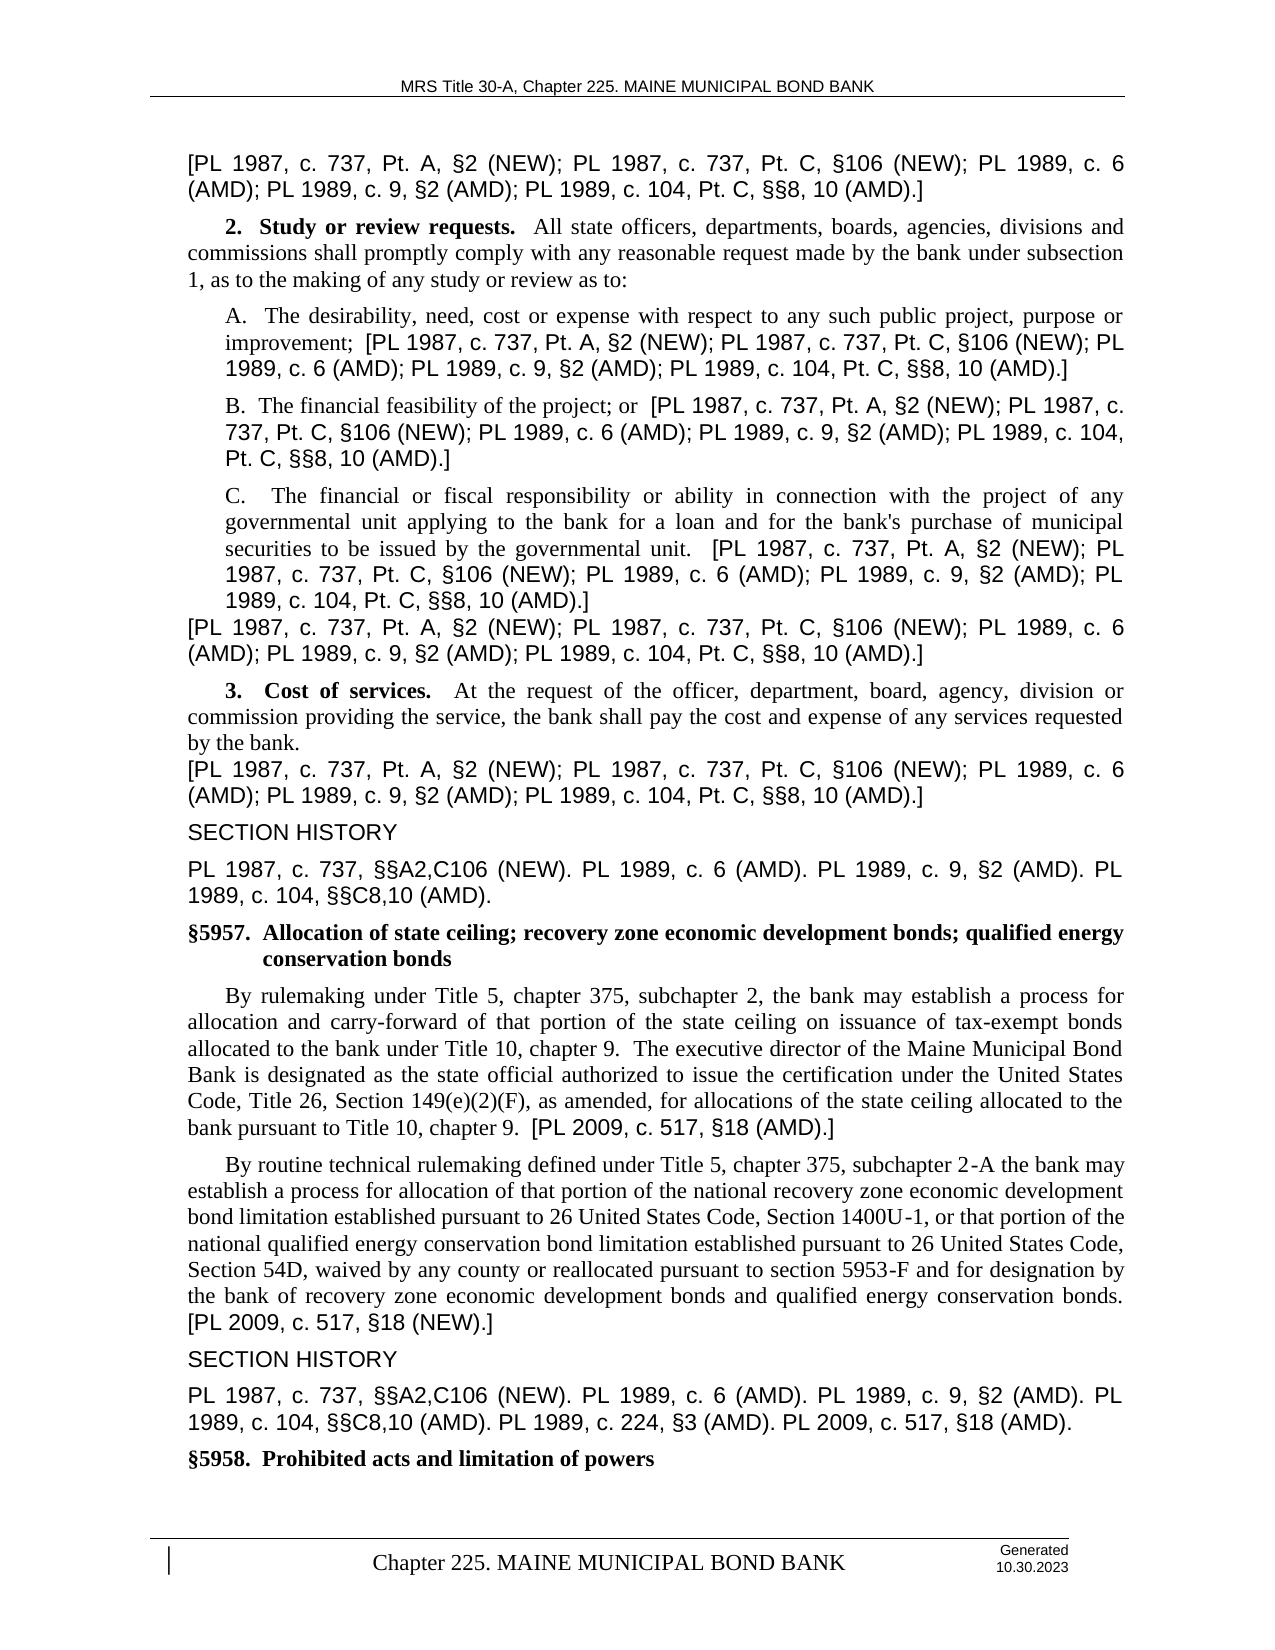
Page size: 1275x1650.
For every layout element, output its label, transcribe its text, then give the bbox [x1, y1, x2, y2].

text 2. Study or review requests. All state officers, departments, boards, agencies, divisions and commissions shall promptly comply with any reasonable request made by the bank under subsection 1, as to the making of any study or review as to: [187, 213, 1125, 292]
text §5958. Prohibited acts and limitation of powers [187, 1445, 1125, 1472]
text PL 1987, c. 737, §§A2,C106 (NEW). PL 1989, c. 6 (AMD). PL 1989, c. 9, §2 (AMD). PL 1989, c. 104, §§C8,10 (AMD). PL 1989, c. 224, §3 (AMD). PL 2009, c. 517, §18 (AMD). [187, 1382, 1125, 1435]
text SECTION HISTORY [187, 819, 1125, 845]
text PL 1987, c. 737, §§A2,C106 (NEW). PL 1989, c. 6 (AMD). PL 1989, c. 9, §2 (AMD). PL 1989, c. 104, §§C8,10 (AMD). [187, 856, 1125, 908]
text A. The desirability, need, cost or expense with respect to any such public project, purpose or improvement; [PL 1987, c. 737, Pt. A, §2 (NEW); PL 1987, c. 737, Pt. C, §106 (NEW); PL 1989, c. 6 (AMD); PL 1989, c. 9, §2 (AMD); PL 1989, c. 104, Pt. C, §§8, 10 (AMD).] [225, 303, 1125, 382]
text C. The financial or fiscal responsibility or ability in connection with the project of any governmental unit applying to the bank for a loan and for the bank's purchase of municipal securities to be issued by the governmental unit. [PL 1987, c. 737, Pt. A, §2 (NEW); PL 1987, c. 737, Pt. C, §106 (NEW); PL 1989, c. 6 (AMD); PL 1989, c. 9, §2 (AMD); PL 1989, c. 104, Pt. C, §§8, 10 (AMD).] [225, 482, 1125, 614]
text [PL 1987, c. 737, Pt. A, §2 (NEW); PL 1987, c. 737, Pt. C, §106 (NEW); PL 1989, c. 6 (AMD); PL 1989, c. 9, §2 (AMD); PL 1989, c. 104, Pt. C, §§8, 10 (AMD).] [187, 756, 1125, 808]
text [PL 1987, c. 737, Pt. A, §2 (NEW); PL 1987, c. 737, Pt. C, §106 (NEW); PL 1989, c. 6 (AMD); PL 1989, c. 9, §2 (AMD); PL 1989, c. 104, Pt. C, §§8, 10 (AMD).] [187, 614, 1125, 666]
text By rulemaking under Title 5, chapter 375, subchapter 2, the bank may establish a process for allocation and carry-forward of that portion of the state ceiling on issuance of tax-exempt bonds allocated to the bank under Title 10, chapter 9. The executive director of the Maine Municipal Bond Bank is designated as the state official authorized to issue the certification under the United States Code, Title 26, Section 149(e)(2)(F), as amended, for allocations of the state ceiling allocated to the bank pursuant to Title 10, chapter 9. [PL 2009, c. 517, §18 (AMD).] [187, 982, 1125, 1140]
text By routine technical rulemaking defined under Title 5, chapter 375, subchapter 2‑A the bank may establish a process for allocation of that portion of the national recovery zone economic development bond limitation established pursuant to 26 United States Code, Section 1400U‑1, or that portion of the national qualified energy conservation bond limitation established pursuant to 26 United States Code, Section 54D, waived by any county or reallocated pursuant to section 5953‑F and for designation by the bank of recovery zone economic development bonds and qualified energy conservation bonds. [PL 2009, c. 517, §18 (NEW).] [187, 1151, 1125, 1335]
text B. The financial feasibility of the project; or [PL 1987, c. 737, Pt. A, §2 (NEW); PL 1987, c. 737, Pt. C, §106 (NEW); PL 1989, c. 6 (AMD); PL 1989, c. 9, §2 (AMD); PL 1989, c. 104, Pt. C, §§8, 10 (AMD).] [225, 392, 1125, 471]
text 3. Cost of services. At the request of the officer, department, board, agency, division or commission providing the service, the bank shall pay the cost and expense of any services requested by the bank. [187, 677, 1125, 756]
text [PL 1987, c. 737, Pt. A, §2 (NEW); PL 1987, c. 737, Pt. C, §106 (NEW); PL 1989, c. 6 (AMD); PL 1989, c. 9, §2 (AMD); PL 1989, c. 104, Pt. C, §§8, 10 (AMD).] [187, 150, 1125, 203]
text SECTION HISTORY [187, 1346, 1125, 1372]
text §5957. Allocation of state ceiling; recovery zone economic development bonds; qualified energy conservation bonds [187, 919, 1125, 972]
